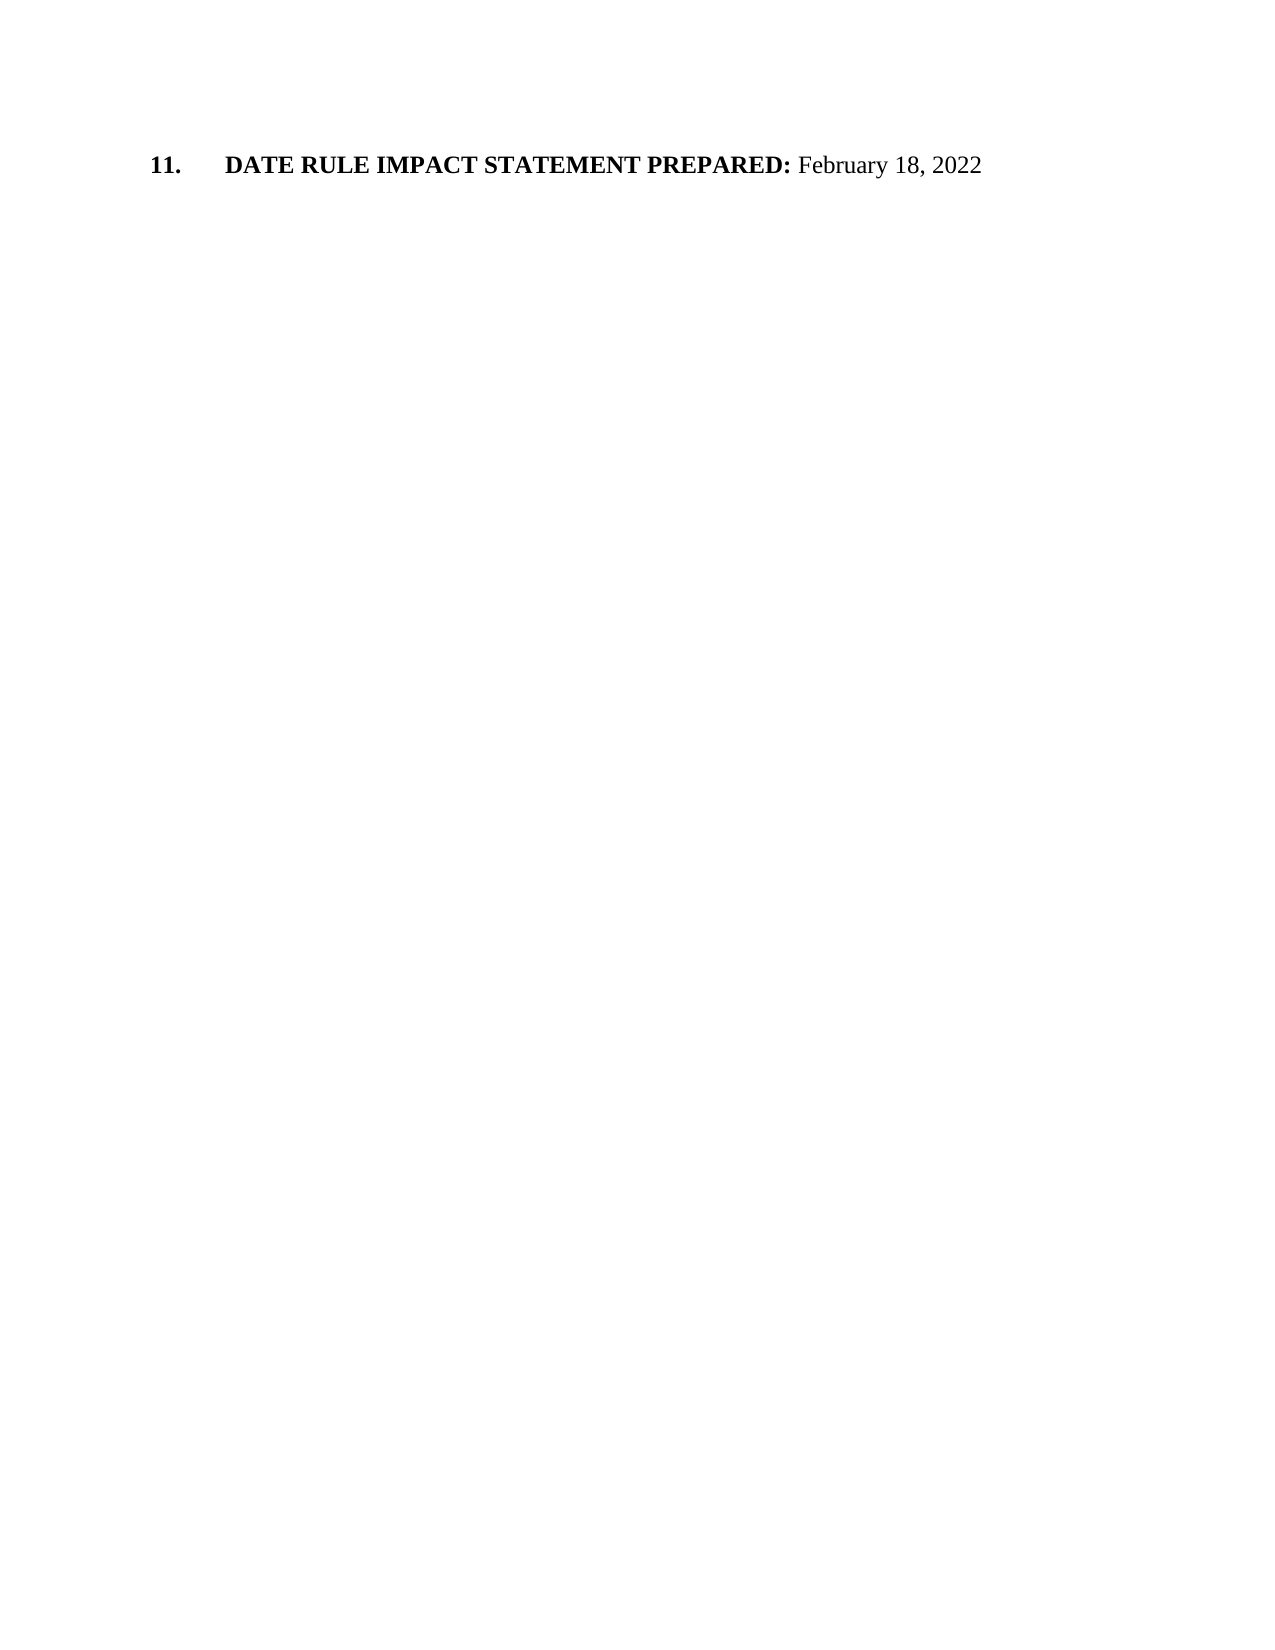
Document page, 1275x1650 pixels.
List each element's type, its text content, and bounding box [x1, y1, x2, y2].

text 11. DATE RULE IMPACT STATEMENT PREPARED: February 18, 2022 [150, 150, 1125, 179]
